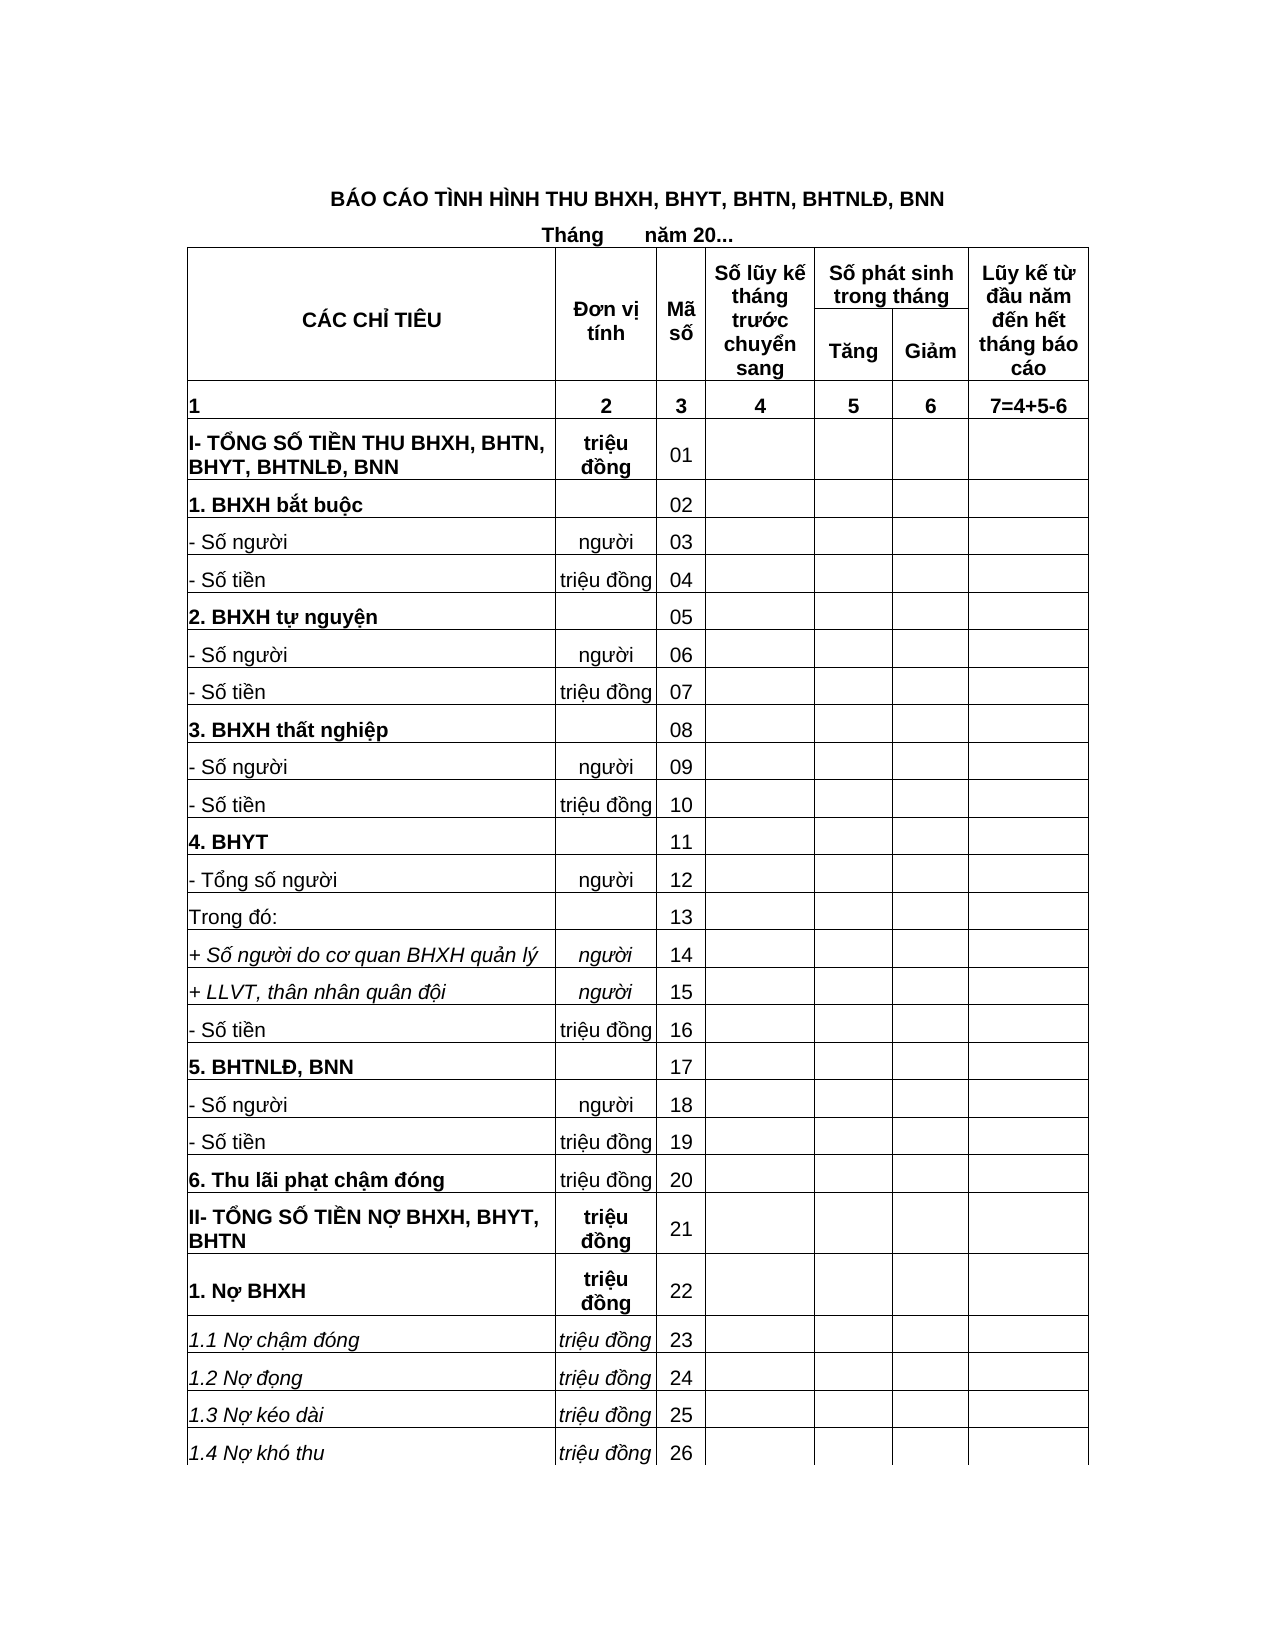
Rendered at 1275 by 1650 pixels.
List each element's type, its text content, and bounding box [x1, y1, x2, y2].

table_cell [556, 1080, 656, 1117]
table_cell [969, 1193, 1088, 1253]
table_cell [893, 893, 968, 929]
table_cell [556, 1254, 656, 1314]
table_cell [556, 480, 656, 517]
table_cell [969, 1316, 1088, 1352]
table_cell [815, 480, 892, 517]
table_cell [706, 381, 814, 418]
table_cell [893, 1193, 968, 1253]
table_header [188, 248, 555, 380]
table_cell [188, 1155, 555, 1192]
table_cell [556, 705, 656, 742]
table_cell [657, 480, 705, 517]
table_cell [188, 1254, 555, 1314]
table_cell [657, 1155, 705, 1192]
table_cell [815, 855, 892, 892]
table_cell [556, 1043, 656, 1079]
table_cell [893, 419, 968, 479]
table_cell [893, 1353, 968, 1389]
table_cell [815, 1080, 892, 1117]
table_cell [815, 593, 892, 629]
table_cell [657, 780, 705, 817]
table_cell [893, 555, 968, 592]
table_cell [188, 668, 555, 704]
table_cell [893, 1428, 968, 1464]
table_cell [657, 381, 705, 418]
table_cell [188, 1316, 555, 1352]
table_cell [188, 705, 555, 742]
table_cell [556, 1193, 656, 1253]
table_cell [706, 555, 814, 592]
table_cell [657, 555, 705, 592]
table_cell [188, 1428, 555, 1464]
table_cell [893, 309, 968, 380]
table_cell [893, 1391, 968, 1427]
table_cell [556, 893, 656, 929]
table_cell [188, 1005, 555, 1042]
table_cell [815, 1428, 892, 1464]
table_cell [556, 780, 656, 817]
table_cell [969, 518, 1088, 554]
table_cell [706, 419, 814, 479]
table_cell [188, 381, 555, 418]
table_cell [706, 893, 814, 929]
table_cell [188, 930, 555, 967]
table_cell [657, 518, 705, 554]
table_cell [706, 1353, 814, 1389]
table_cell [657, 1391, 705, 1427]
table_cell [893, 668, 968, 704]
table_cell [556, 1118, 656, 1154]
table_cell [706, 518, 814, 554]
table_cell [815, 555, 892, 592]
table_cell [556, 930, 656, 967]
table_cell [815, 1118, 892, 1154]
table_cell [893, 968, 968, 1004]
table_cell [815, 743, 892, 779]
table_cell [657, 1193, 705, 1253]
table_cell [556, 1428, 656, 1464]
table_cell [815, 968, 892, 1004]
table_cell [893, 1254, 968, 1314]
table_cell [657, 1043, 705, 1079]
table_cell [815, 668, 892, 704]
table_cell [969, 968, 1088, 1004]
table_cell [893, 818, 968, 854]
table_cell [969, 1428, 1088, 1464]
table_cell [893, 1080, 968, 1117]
text BÁO CÁO TÌNH HÌNH THU BHXH, BHYT, BHTN, BHTNLĐ, BNN [187, 186, 1088, 210]
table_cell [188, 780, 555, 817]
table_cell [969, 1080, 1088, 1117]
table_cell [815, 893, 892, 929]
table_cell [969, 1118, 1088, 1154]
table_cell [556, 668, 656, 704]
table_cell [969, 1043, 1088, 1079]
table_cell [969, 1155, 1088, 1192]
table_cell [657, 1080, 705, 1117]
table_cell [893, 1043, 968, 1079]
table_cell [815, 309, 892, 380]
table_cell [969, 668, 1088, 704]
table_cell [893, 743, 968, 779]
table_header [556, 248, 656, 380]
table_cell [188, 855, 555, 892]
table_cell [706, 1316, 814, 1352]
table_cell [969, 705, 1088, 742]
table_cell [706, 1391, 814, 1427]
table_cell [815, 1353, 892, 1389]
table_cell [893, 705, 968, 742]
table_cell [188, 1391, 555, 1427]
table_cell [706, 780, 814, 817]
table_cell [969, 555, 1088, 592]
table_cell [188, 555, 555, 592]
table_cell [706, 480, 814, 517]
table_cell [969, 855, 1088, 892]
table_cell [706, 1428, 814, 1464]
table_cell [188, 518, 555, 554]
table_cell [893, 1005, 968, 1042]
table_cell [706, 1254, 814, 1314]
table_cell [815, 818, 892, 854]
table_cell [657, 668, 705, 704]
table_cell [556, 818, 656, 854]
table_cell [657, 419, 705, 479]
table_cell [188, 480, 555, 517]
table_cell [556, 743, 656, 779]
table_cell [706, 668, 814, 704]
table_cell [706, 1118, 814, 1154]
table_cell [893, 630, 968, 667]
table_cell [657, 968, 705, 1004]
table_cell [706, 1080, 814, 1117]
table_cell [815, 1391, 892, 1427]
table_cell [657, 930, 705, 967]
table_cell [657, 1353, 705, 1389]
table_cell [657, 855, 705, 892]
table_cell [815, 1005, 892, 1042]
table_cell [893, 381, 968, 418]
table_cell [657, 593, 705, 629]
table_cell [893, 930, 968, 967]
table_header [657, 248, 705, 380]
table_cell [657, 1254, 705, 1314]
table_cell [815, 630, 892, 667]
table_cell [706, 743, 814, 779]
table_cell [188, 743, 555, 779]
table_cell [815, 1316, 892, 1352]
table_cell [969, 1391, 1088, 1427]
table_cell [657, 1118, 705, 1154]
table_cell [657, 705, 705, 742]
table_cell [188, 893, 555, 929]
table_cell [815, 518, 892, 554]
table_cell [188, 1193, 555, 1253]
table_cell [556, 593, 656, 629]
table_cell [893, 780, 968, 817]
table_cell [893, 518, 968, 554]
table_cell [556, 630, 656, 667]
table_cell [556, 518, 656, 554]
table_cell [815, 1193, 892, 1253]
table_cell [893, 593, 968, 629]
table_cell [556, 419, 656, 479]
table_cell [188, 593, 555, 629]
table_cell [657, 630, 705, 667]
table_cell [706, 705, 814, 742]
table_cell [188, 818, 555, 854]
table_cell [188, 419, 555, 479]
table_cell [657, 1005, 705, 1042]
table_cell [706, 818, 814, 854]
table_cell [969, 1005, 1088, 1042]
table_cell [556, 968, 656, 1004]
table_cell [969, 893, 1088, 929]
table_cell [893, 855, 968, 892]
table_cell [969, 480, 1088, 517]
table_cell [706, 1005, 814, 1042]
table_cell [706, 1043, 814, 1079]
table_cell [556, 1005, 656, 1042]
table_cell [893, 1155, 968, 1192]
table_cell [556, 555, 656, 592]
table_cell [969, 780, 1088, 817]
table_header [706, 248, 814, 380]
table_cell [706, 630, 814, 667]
text Tháng năm 20... [187, 223, 1088, 247]
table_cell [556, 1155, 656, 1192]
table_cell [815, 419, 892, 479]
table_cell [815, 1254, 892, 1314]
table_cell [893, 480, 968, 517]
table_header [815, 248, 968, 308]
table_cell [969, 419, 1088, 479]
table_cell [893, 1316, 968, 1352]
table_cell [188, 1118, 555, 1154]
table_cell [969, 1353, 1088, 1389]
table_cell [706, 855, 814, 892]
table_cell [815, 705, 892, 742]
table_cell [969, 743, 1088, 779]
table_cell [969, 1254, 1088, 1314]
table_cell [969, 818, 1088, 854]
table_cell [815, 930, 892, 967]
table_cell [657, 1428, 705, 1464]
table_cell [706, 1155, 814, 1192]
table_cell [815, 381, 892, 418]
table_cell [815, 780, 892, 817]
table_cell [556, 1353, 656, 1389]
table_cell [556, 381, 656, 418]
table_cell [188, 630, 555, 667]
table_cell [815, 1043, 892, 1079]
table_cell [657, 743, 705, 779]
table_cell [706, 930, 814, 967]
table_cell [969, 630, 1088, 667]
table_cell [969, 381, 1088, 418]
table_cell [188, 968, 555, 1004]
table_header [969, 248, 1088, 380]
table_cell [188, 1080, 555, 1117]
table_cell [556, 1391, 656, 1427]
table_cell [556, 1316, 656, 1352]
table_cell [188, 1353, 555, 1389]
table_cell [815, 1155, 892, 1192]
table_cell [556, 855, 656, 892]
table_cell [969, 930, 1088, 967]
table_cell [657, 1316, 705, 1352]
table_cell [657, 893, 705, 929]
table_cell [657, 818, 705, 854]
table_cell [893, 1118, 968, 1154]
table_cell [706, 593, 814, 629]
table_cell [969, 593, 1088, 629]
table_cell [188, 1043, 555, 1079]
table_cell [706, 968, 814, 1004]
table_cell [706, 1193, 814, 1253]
